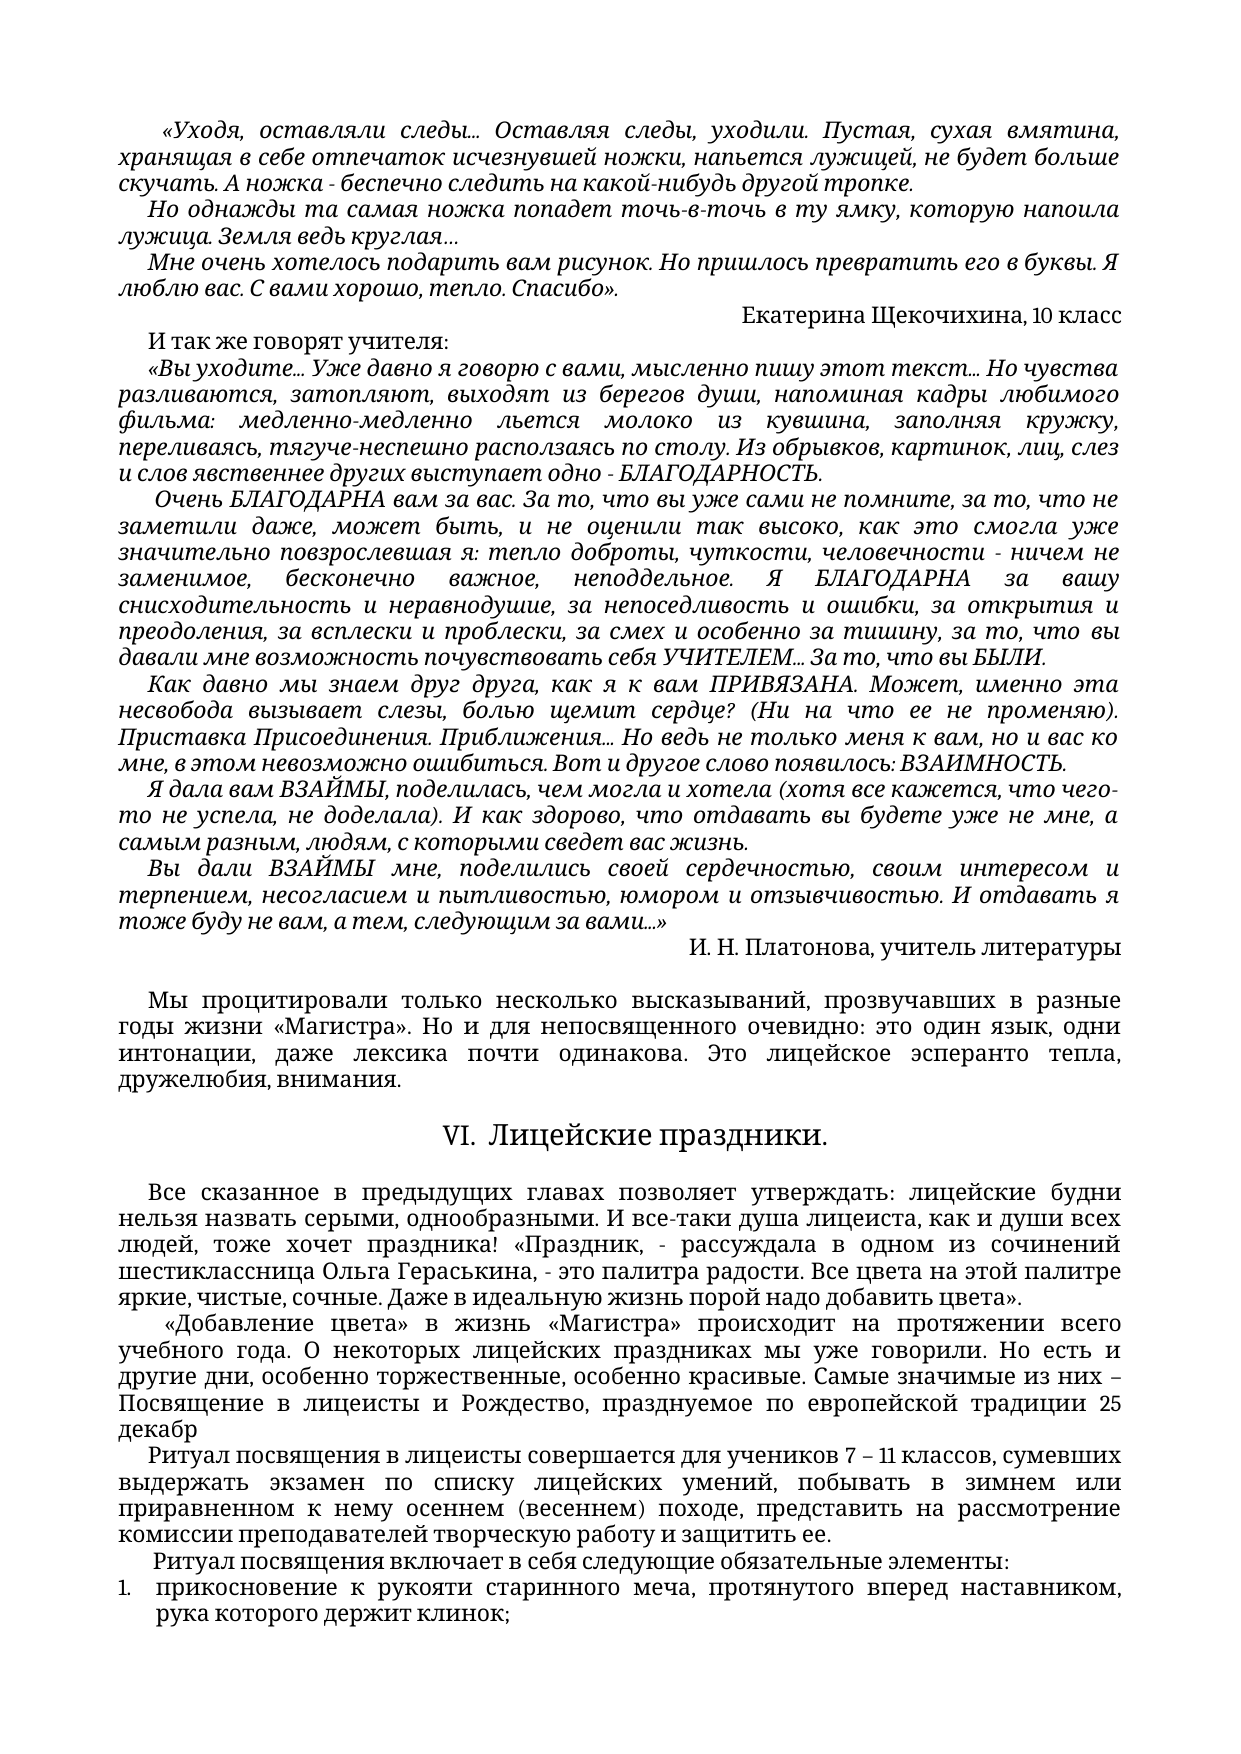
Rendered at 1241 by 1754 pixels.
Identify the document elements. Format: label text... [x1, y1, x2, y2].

text Как давно мы знаем друг друга, как я к вам ПРИВЯЗАНА. Может, именно эта несвобода вызывает слезы, болью щемит сердце? (Ни на что ее не променяю). Приставка Присоединения. Приближения... Но ведь не только меня к вам, но и вас ко мне, в этом невозможно ошибиться. Вот и другое слово появилось: ВЗАИМНОСТЬ. [118, 672, 1122, 777]
text Ритуал посвящения включает в себя следующие обязательные элементы: [118, 1548, 1122, 1575]
text Очень БЛАГОДАРНА вам за вас. За то, что вы уже сами не помните, за то, что не заметили даже, может быть, и не оценили так высоко, как это смогла уже значительно повзрослевшая я: тепло доброты, чуткости, человечности - ничем не заменимое, бесконечно важное, неподдельное. Я БЛАГОДАРНА за вашу снисходительность и неравнодушие, за непоседливость и ошибки, за открытия и преодоления, за всплески и проблески, за смех и особенно за тишину, за то, что вы давали мне возможность почувствовать себя УЧИТЕЛЕМ... За то, что вы БЫЛИ. [118, 487, 1122, 672]
text «Добавление цвета» в жизнь «Магистра» происходит на протяжении всего учебного года. О некоторых лицейских праздниках мы уже говорили. Но есть и другие дни, особенно торжественные, особенно красивые. Самые значимые из них – Посвящение в лицеисты и Рождество, празднуемое по европейской традиции 25 декабр [118, 1311, 1122, 1443]
list прикосновение к рукояти старинного меча, протянутого вперед наставником, рука которого держит клинок; [118, 1575, 1122, 1627]
text Но однажды та самая ножка попадет точь-в-точь в ту ямку, которую напоила лужица. Земля ведь круглая… [118, 197, 1122, 250]
text «Уходя, оставляли следы... Оставляя следы, уходили. Пустая, сухая вмятина, хранящая в себе отпечаток исчезнувшей ножки, напьется лужицей, не будет больше скучать. А ножка - беспечно следить на какой-нибудь другой тропке. [118, 118, 1122, 197]
text Я дала вам ВЗАЙМЫ, поделилась, чем могла и хотела (хотя все кажется, что чего-то не успела, не доделала). И как здорово, что отдавать вы будете уже не мне, а самым разным, людям, с которыми сведет вас жизнь. [118, 777, 1122, 856]
text И так же говорят учителя: [118, 329, 1122, 355]
text VI. Лицейские праздники. [118, 1119, 1122, 1153]
text И. Н. Платонова, учитель литературы [118, 935, 1122, 961]
text Все сказанное в предыдущих главах позволяет утверждать: лицейские будни нельзя назвать серыми, однообразными. И все-таки душа лицеиста, как и души всех людей, тоже хочет праздника! «Праздник, - рассуждала в одном из сочинений шестиклассница Ольга Гераськина, - это палитра радости. Все цвета на этой палитре яркие, чистые, сочные. Даже в идеальную жизнь порой надо добавить цвета». [118, 1179, 1122, 1311]
text «Вы уходите... Уже давно я говорю с вами, мысленно пишу этот текст... Но чувства разливаются, затопляют, выходят из берегов души, напоминая кадры любимого фильма: медленно-медленно льется молоко из кувшина, заполняя кружку, переливаясь, тягуче-неспешно расползаясь по столу. Из обрывков, картинок, лиц, слез и слов явственнее других выступает одно - БЛАГОДАРНОСТЬ. [118, 355, 1122, 487]
text Екатерина Щекочихина, 10 класс [118, 303, 1122, 329]
text Мы процитировали только несколько высказываний, прозвучавших в разные годы жизни «Магистра». Но и для непосвященного очевидно: это один язык, одни интонации, даже лексика почти одинакова. Это лицейское эсперанто тепла, дружелюбия, внимания. [118, 988, 1122, 1093]
text Ритуал посвящения в лицеисты совершается для учеников 7 – 11 классов, сумевших выдержать экзамен по списку лицейских умений, побывать в зимнем или приравненном к нему осеннем (весеннем) походе, представить на рассмотрение комиссии преподавателей творческую работу и защитить ее. [118, 1443, 1122, 1548]
text Мне очень хотелось подарить вам рисунок. Но пришлось превратить его в буквы. Я люблю вас. С вами хорошо, тепло. Спасибо». [118, 250, 1122, 303]
text Вы дали ВЗАЙМЫ мне, поделились своей сердечностью, своим интересом и терпением, несогласием и пытливостью, юмором и отзывчивостью. И отдавать я тоже буду не вам, а тем, следующим за вами...» [118, 856, 1122, 935]
